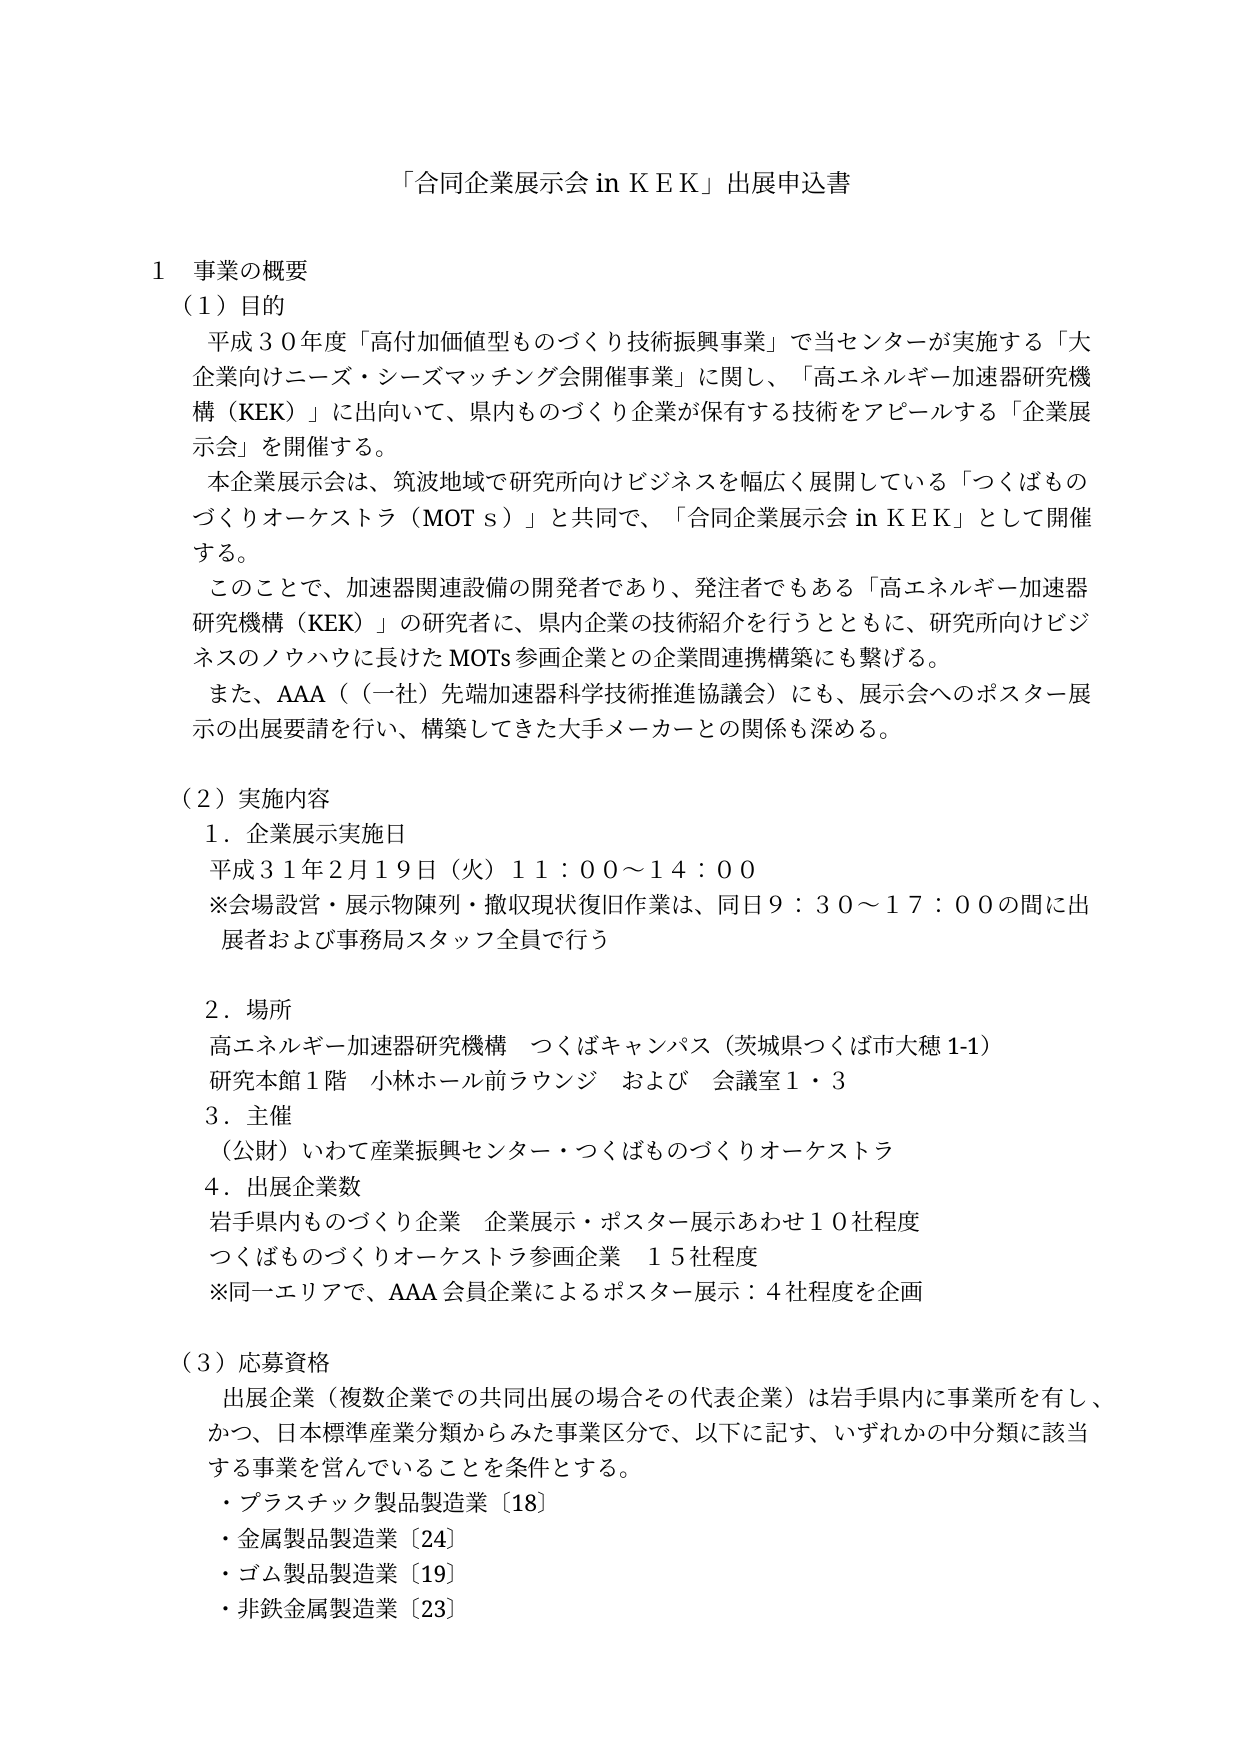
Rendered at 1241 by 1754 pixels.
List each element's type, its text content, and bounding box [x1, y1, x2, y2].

text 岩手県内ものづくり企業 企業展示・ポスター展示あわせ１０社程度 [199, 1203, 1092, 1238]
text また、AAA（（一社）先端加速器科学技術推進協議会）にも、展示会へのポスター展示の出展要請を行い、構築してきた大手メーカーとの関係も深める。 [192, 674, 1092, 745]
text ２．場所 [167, 991, 1092, 1027]
text 高エネルギー加速器研究機構 つくばキャンパス（茨城県つくば市大穂 1-1） [199, 1027, 1092, 1062]
text １．企業展示実施日 [167, 815, 1092, 851]
text ・ゴム製品製造業〔19〕 [191, 1555, 1092, 1590]
text つくばものづくりオーケストラ参画企業 １５社程度 [199, 1238, 1092, 1273]
text 「合同企業展示会 in ＫＥＫ」出展申込書 [148, 146, 1092, 217]
text 研究本館１階 小林ホール前ラウンジ および 会議室１・３ [199, 1062, 1092, 1097]
text （３）応募資格 [169, 1343, 1092, 1379]
text ３．主催 [167, 1097, 1092, 1132]
text ・プラスチック製品製造業〔18〕 [169, 1484, 1092, 1519]
text 出展企業（複数企業での共同出展の場合その代表企業）は岩手県内に事業所を有し、かつ、日本標準産業分類からみた事業区分で、以下に記す、いずれかの中分類に該当する事業を営んでいることを条件とする。 [207, 1379, 1092, 1484]
text ・非鉄金属製造業〔23〕 [191, 1590, 1092, 1625]
text （公財）いわて産業振興センター・つくばものづくりオーケストラ [199, 1132, 1092, 1167]
text １ 事業の概要 [148, 252, 1092, 287]
text 平成３１年２月１９日（火）１１：００～１４：００ [199, 851, 1092, 886]
text このことで、加速器関連設備の開発者であり、発注者でもある「高エネルギー加速器研究機構（KEK）」の研究者に、県内企業の技術紹介を行うとともに、研究所向けビジネスのノウハウに長けたMOTs参画企業との企業間連携構築にも繋げる。 [192, 569, 1092, 674]
text ・金属製品製造業〔24〕 [191, 1519, 1092, 1555]
text ※会場設営・展示物陳列・撤収現状復旧作業は、同日９：３０～１７：００の間に出展者および事務局スタッフ全員で行う [209, 886, 1092, 956]
text ※同一エリアで、AAA会員企業によるポスター展示：４社程度を企画 [199, 1273, 1092, 1308]
text 平成３０年度「高付加価値型ものづくり技術振興事業」で当センターが実施する「大企業向けニーズ・シーズマッチング会開催事業」に関し、「高エネルギー加速器研究機構（KEK）」に出向いて、県内ものづくり企業が保有する技術をアピールする「企業展示会」を開催する。 [192, 322, 1092, 463]
text ４．出展企業数 [167, 1167, 1092, 1203]
text 本企業展示会は、筑波地域で研究所向けビジネスを幅広く展開している「つくばものづくりオーケストラ（MOTｓ）」と共同で、「合同企業展示会 in ＫＥＫ」として開催する。 [192, 463, 1092, 569]
text （２）実施内容 [169, 780, 1092, 815]
text （１）目的 [148, 287, 1092, 322]
